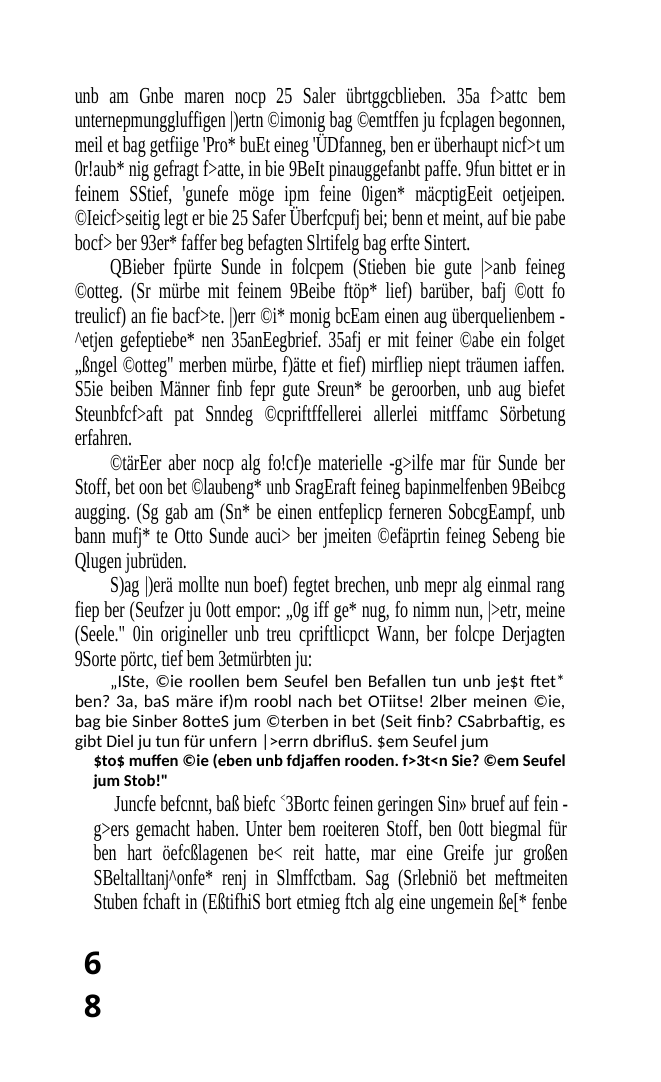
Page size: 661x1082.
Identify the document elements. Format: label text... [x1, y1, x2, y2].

text ©tärEer aber nocp alg fo!cf)e materielle -g>ilfe mar für Sunde ber Stoff, bet oon bet ©laubeng* unb SragEraft feineg bapinmelfenben 9Beibcg augging. (Sg gab am (Sn* be einen entfeplicp ferneren SobcgEampf, unb bann mufj* te Otto Sunde auci> ber jmeiten ©efäprtin feineg Sebeng bie Qlugen jubrüden. [74, 451, 566, 573]
text „ISte, ©ie roollen bem Seufel ben Befallen tun unb je$t ftet* ben? 3a, baS märe if)m roobl nach bet OTiitse! 2lber meinen ©ie, bag bie Sinber 8otteS jum ©terben in bet (Seit finb? CSabrbaftig, es gibt Diel ju tun für unfern |>errn dbrifluS. $em Seufel jum [74, 671, 566, 751]
text S)ag |)erä mollte nun boef) fegtet brechen, unb mepr alg einmal rang fiep ber (Seufzer ju 0ott empor: „0g iff ge* nug, fo nimm nun, |>etr, meine (Seele." 0in origineller unb treu cpriftlicpct Wann, ber folcpe Derjagten 9Sorte pörtc, tief bem 3etmürbten ju: [74, 573, 566, 671]
text unb am Gnbe maren nocp 25 Saler übrtggcblieben. 35a f>attc bem unternepmunggluffigen |)ertn ©imonig bag ©emtffen ju fcplagen begonnen, meil et bag getfiige 'Pro* buEt eineg 'ÜDfanneg, ben er überhaupt nicf>t um 0r!aub* nig gefragt f>atte, in bie 9BeIt pinauggefanbt paffe. 9fun bittet er in feinem SStief, 'gunefe möge ipm feine 0igen* mäcptigEeit oetjeipen. ©Ieicf>seitig legt er bie 25 Safer Überfcpufj bei; benn et meint, auf bie pabe bocf> ber 93er* faffer beg befagten Slrtifelg bag erfte Sintert. [74, 83, 566, 255]
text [93, 792, 568, 915]
text QBieber fpürte Sunde in folcpem (Stieben bie gute |>anb feineg ©otteg. (Sr mürbe mit feinem 9Beibe ftöp* lief) barüber, bafj ©ott fo treulicf) an fie bacf>te. |)err ©i* monig bcEam einen aug überquelienbem -^etjen gefeptiebe* nen 35anEegbrief. 35afj er mit feiner ©abe ein folget „ßngel ©otteg" merben mürbe, f)ätte et fief) mirfliep niept träumen iaffen. S5ie beiben Männer finb fepr gute Sreun* be geroorben, unb aug biefet Steunbfcf>aft pat Snndeg ©cpriftffellerei allerlei mitffamc Sörbetung erfahren. [74, 255, 566, 451]
text $to$ muffen ©ie (eben unb fdjaffen rooden. f>3t<n Sie? ©em Seufel jum Stob!" [93, 751, 568, 790]
